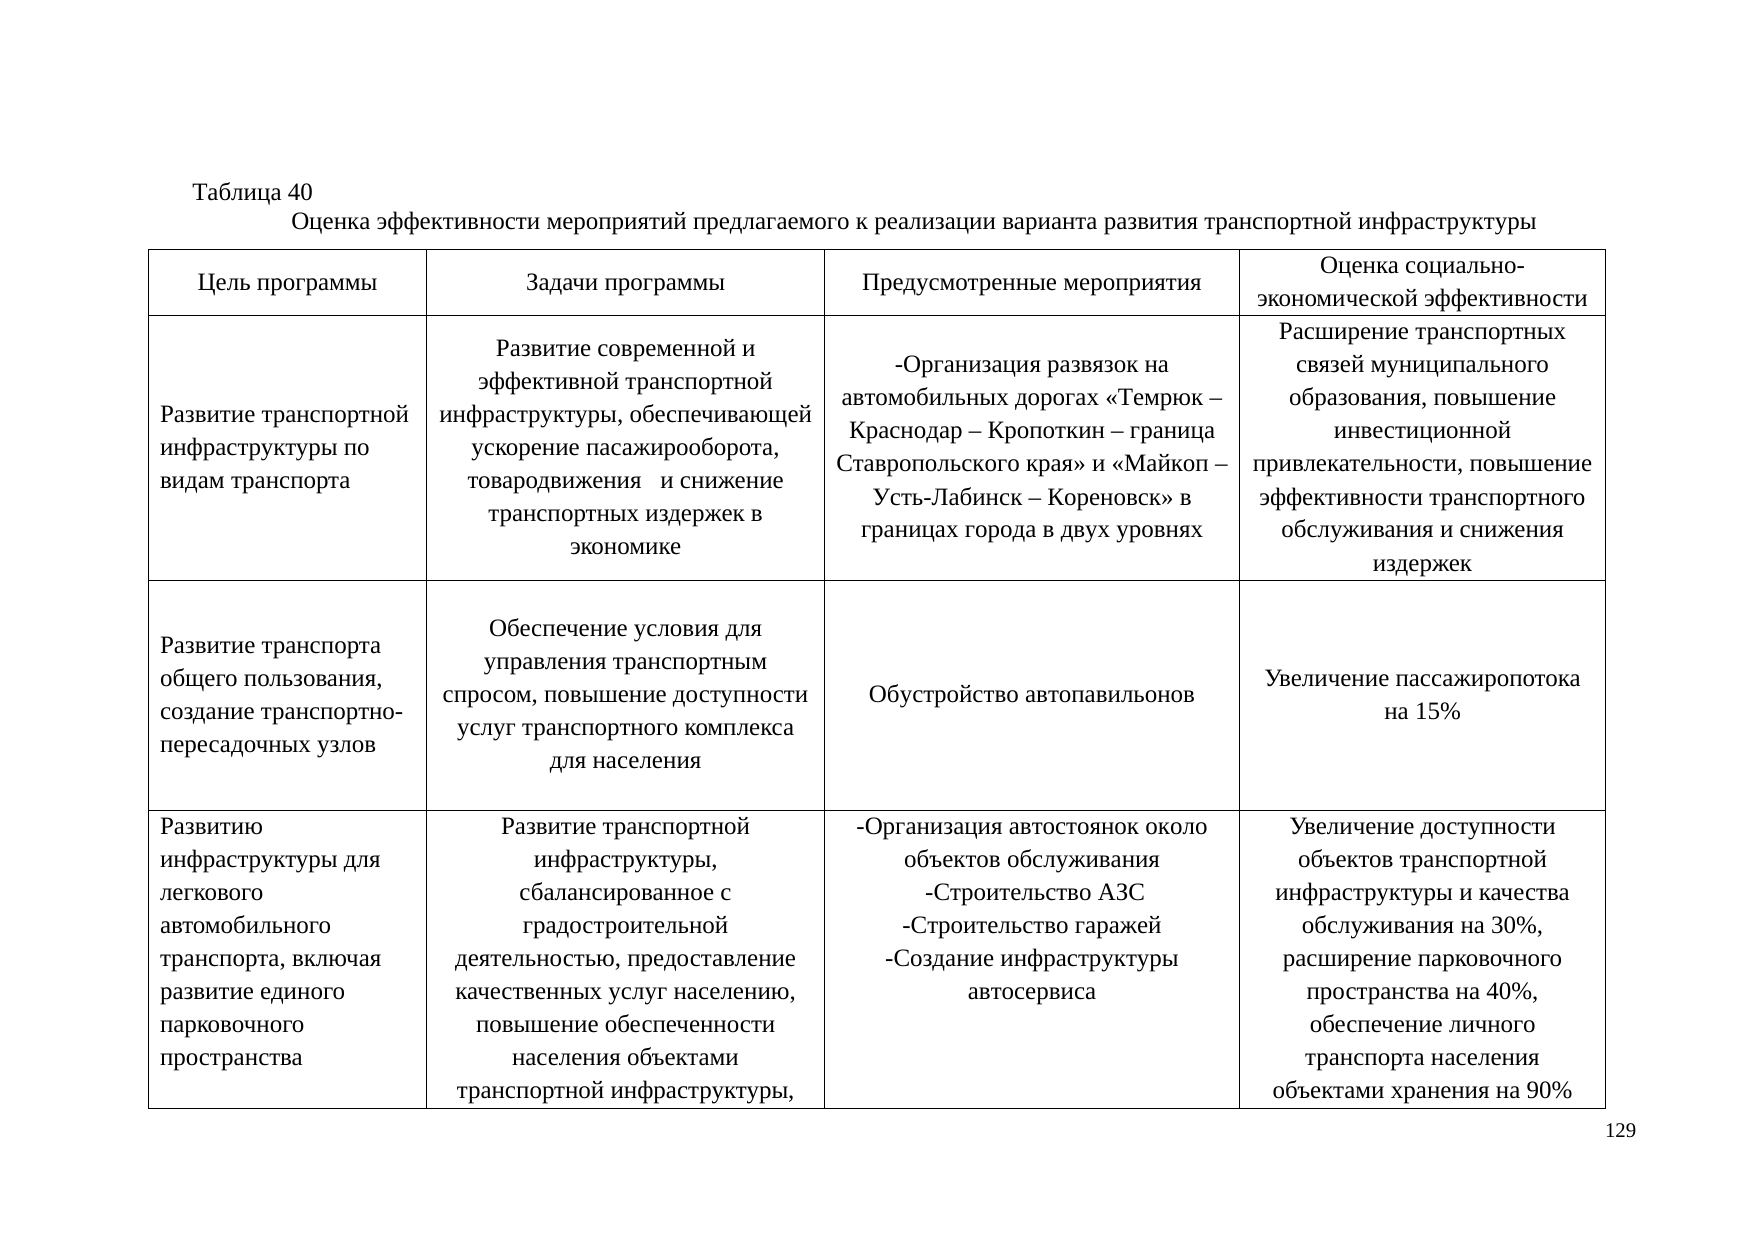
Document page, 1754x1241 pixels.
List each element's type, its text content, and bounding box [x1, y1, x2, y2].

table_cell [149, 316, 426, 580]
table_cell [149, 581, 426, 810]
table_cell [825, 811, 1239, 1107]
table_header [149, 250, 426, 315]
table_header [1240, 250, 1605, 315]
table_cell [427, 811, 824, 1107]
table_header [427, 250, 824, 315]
text Оценка эффективности мероприятий предлагаемого к реализации варианта развития транспортной инфраструктуры [118, 206, 1636, 235]
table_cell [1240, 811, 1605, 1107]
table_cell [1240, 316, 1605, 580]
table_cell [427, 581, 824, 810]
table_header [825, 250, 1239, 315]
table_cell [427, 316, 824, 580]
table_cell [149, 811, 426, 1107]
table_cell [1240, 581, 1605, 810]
text Таблица 40 [118, 177, 1634, 206]
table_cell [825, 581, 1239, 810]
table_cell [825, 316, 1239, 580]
